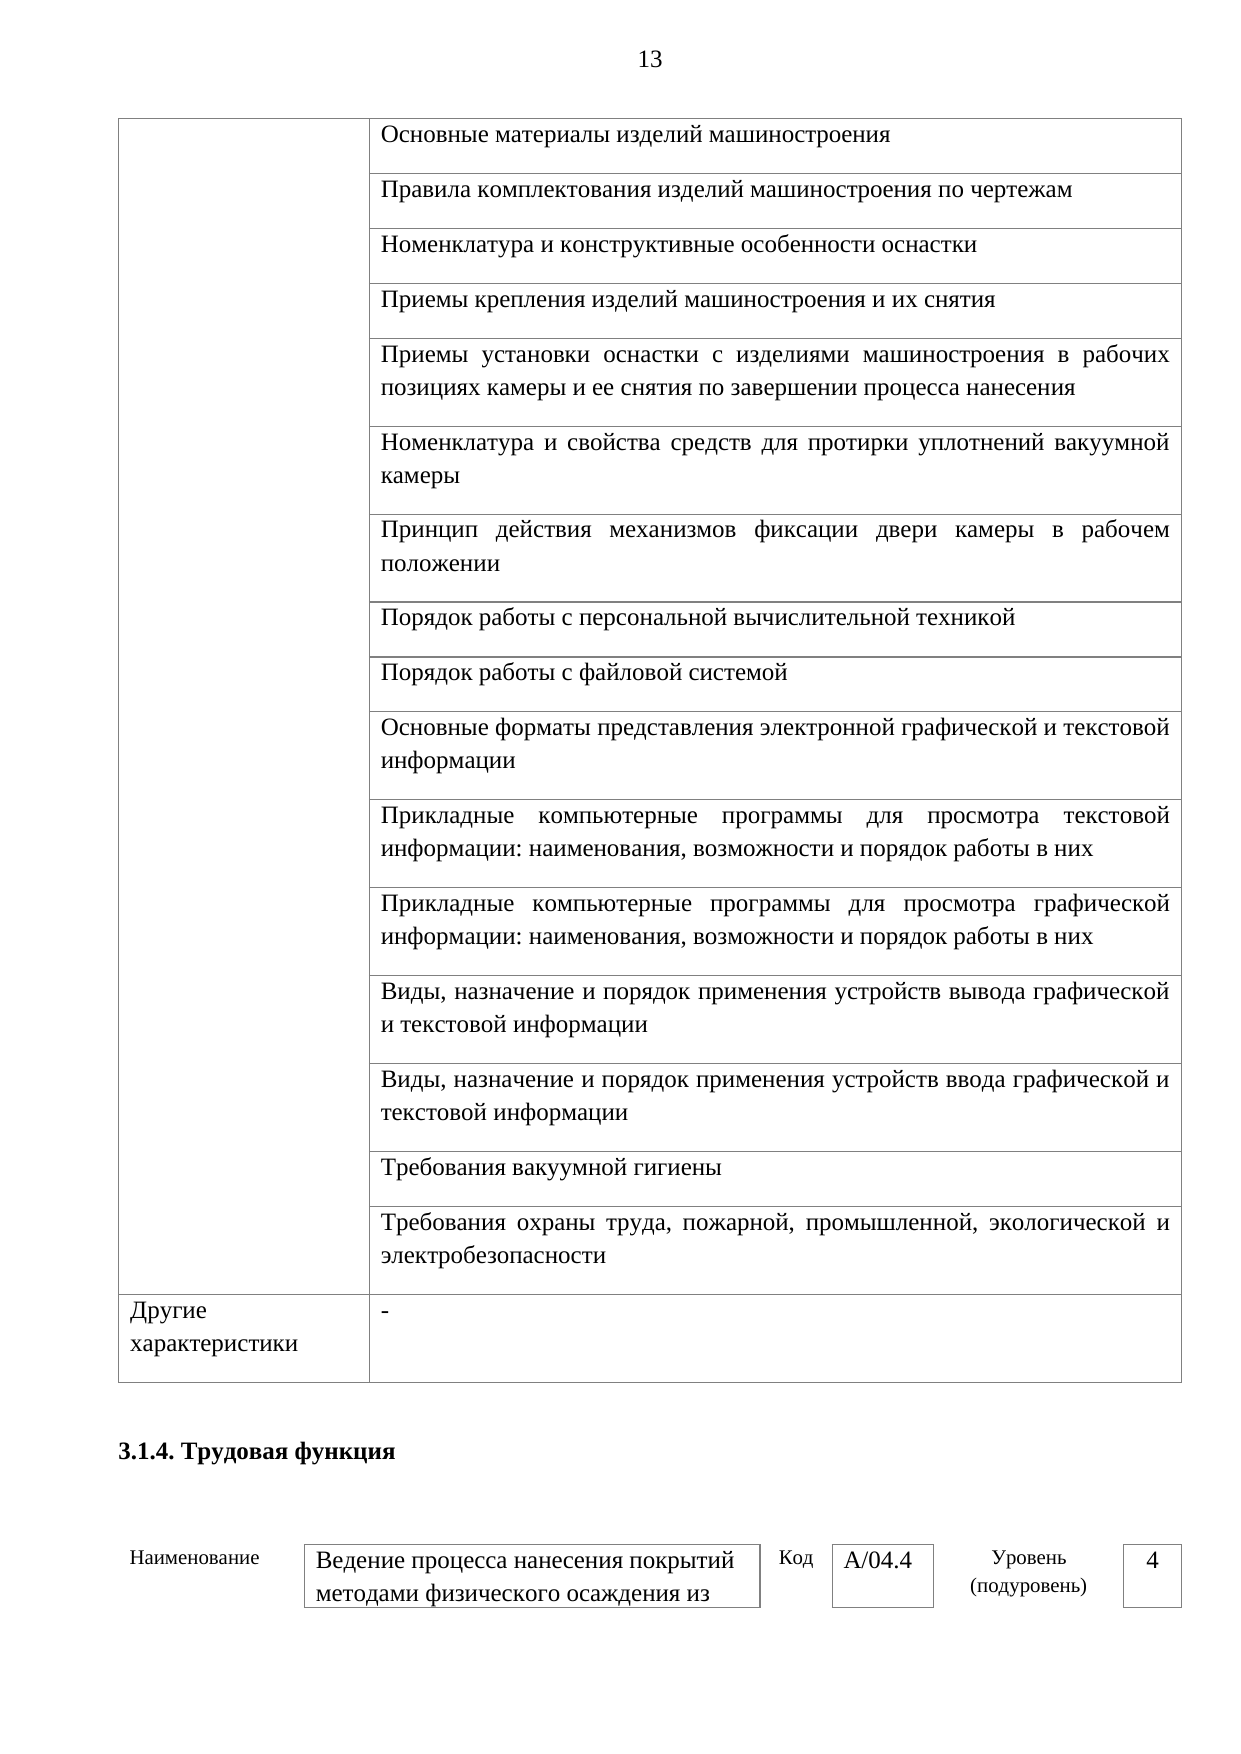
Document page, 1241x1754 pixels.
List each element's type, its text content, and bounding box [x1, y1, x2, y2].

table_cell Порядок работы с файловой системой [370, 658, 1181, 711]
table_cell Основные материалы изделий машиностроения [370, 119, 1181, 173]
table_cell Принцип действия механизмов фиксации двери камеры в рабочем положении [370, 515, 1181, 601]
table_cell Приемы крепления изделий машиностроения и их снятия [370, 284, 1181, 338]
table_cell - [370, 1295, 1181, 1382]
table_cell Основные форматы представления электронной графической и текстовой информации [370, 712, 1181, 799]
table_cell Правила комплектования изделий машиностроения по чертежам [370, 174, 1181, 228]
table_cell Другие характеристики [119, 1295, 369, 1382]
table_header Код [761, 1544, 832, 1607]
table_header 4 [1124, 1545, 1181, 1607]
table_cell Требования вакуумной гигиены [370, 1152, 1181, 1206]
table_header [305, 1545, 759, 1607]
table_header A/04.4 [833, 1545, 933, 1607]
table_cell Прикладные компьютерные программы для просмотра графической информации: наименования, возможности и порядок работы в них [370, 888, 1181, 975]
table_cell Прикладные компьютерные программы для просмотра текстовой информации: наименования, возможности и порядок работы в них [370, 800, 1181, 887]
table_cell Требования охраны труда, пожарной, промышленной, экологической и электробезопасности [370, 1207, 1181, 1294]
table_cell Приемы установки оснастки с изделиями машиностроения в рабочих позициях камеры и ее снятия по завершении процесса нанесения [370, 339, 1181, 426]
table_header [934, 1544, 1123, 1607]
table_cell Виды, назначение и порядок применения устройств вывода графической и текстовой информации [370, 976, 1181, 1063]
table_cell Виды, назначение и порядок применения устройств ввода графической и текстовой информации [370, 1064, 1181, 1151]
text 3.1.4. Трудовая функция [118, 1436, 1181, 1465]
table_cell Номенклатура и конструктивные особенности оснастки [370, 229, 1181, 283]
table_header Наименование [118, 1544, 304, 1607]
table_cell Порядок работы с персональной вычислительной техникой [370, 603, 1181, 656]
table_cell Номенклатура и свойства средств для протирки уплотнений вакуумной камеры [370, 427, 1181, 513]
